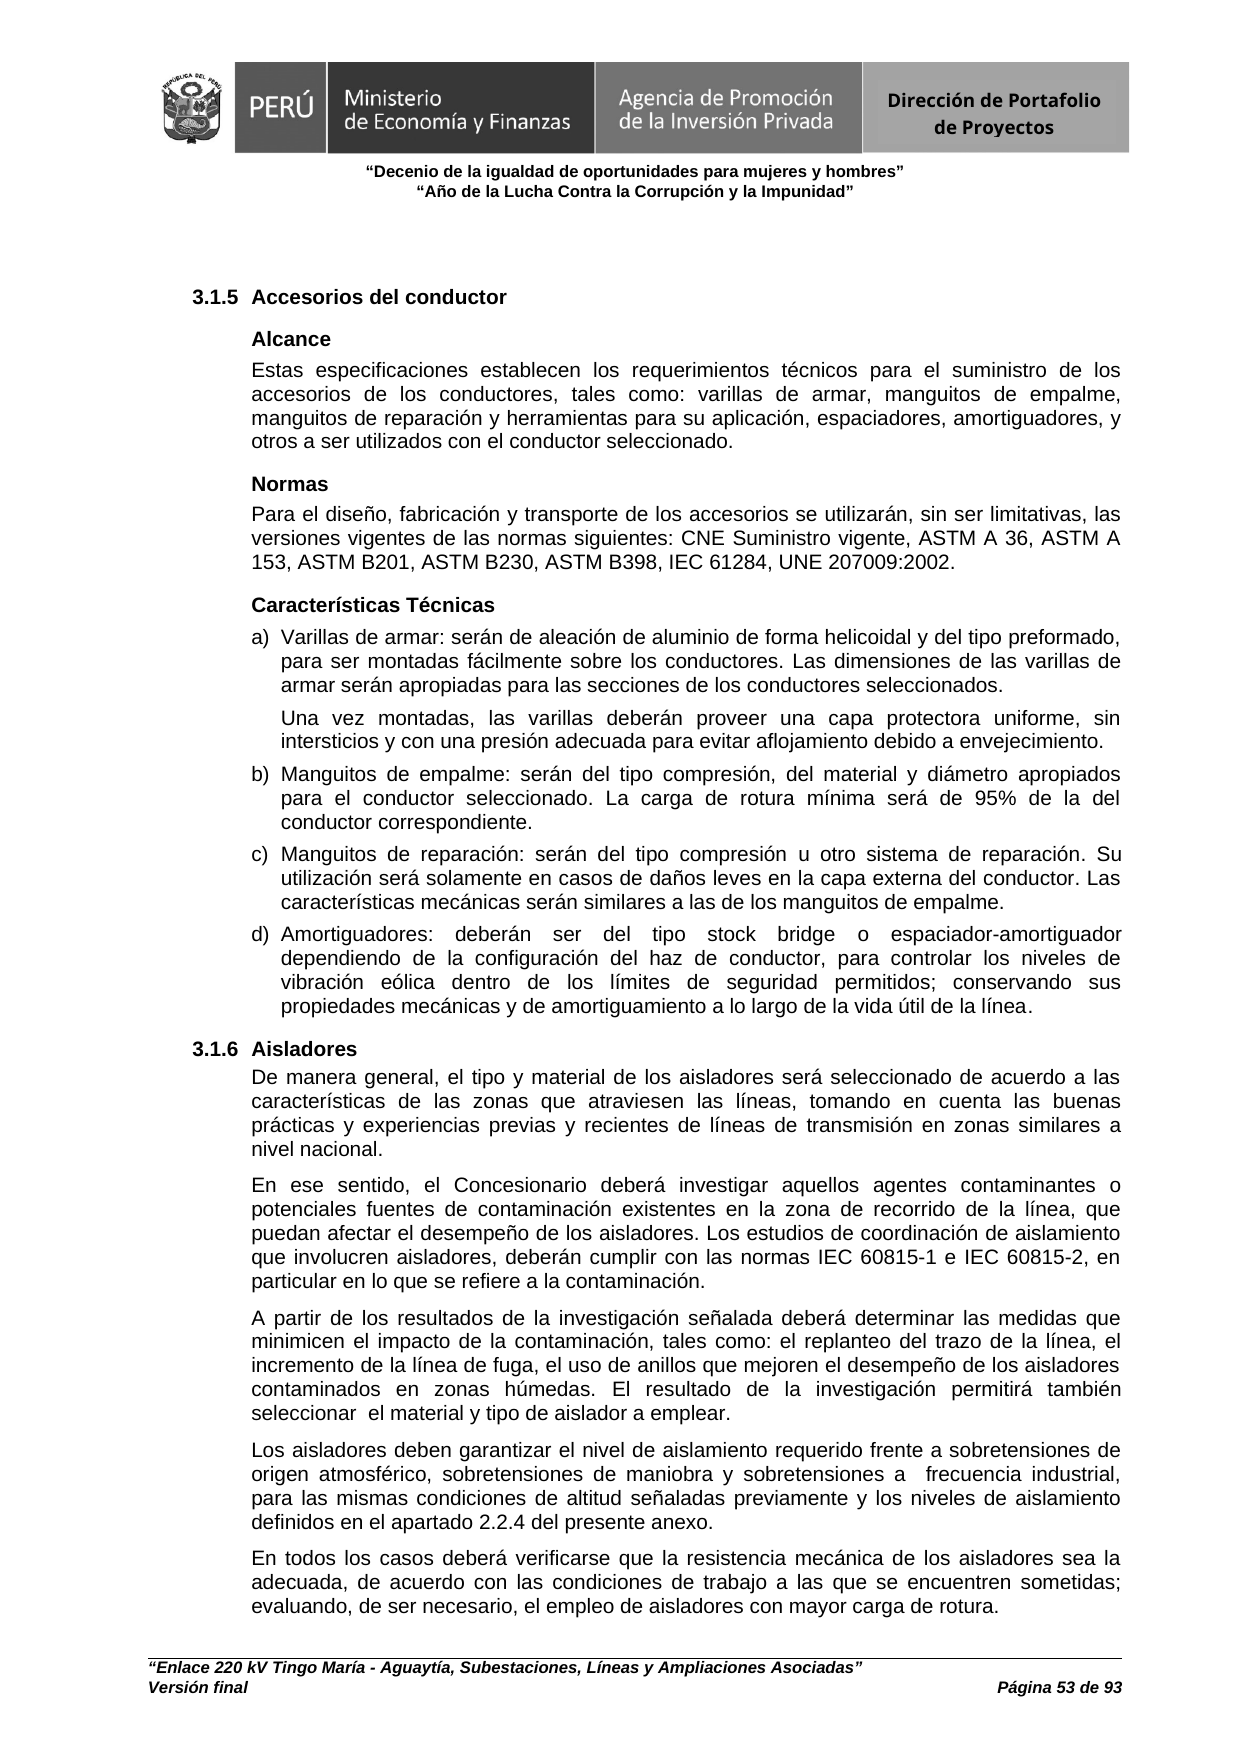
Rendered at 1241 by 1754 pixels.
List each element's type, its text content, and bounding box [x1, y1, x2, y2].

text A partir de los resultados de la investigación señalada deberá determinar las medidas que minimicen el impacto de la contaminación, tales como: el replanteo del trazo de la línea, el incremento de la línea de fuga, el uso de anillos que mejoren el desempeño de los aisladores contaminados en zonas húmedas. El resultado de la investigación permitirá también seleccionar el material y tipo de aislador a emplear. [251, 1305, 1122, 1425]
text 3.1.5 Accesorios del conductor [192, 284, 1122, 308]
list Varillas de armar: serán de aleación de aluminio de forma helicoidal y del tipo preformado, para ser montadas fácilmente sobre los conductores. Las dimensiones de las varillas de armar serán apropiadas para las secciones de los conductores seleccionados. [251, 625, 1122, 697]
list Manguitos de empalme: serán del tipo compresión, del material y diámetro apropiados para el conductor seleccionado. La carga de rotura mínima será de 95% de la del conductor correspondiente. [251, 762, 1122, 833]
picture [156, 62, 1130, 154]
text Normas [251, 472, 1122, 496]
text Alcance [251, 327, 1122, 351]
text Una vez montadas, las varillas deberán proveer una capa protectora uniforme, sin intersticios y con una presión adecuada para evitar aflojamiento debido a envejecimiento. [281, 705, 1122, 753]
text En ese sentido, el Concesionario deberá investigar aquellos agentes contaminantes o potenciales fuentes de contaminación existentes en la zona de recorrido de la línea, que puedan afectar el desempeño de los aisladores. Los estudios de coordinación de aislamiento que involucren aisladores, deberán cumplir con las normas IEC 60815-1 e IEC 60815-2, en particular en lo que se refiere a la contaminación. [251, 1173, 1122, 1293]
list Manguitos de reparación: serán del tipo compresión u otro sistema de reparación. Su utilización será solamente en casos de daños leves en la capa externa del conductor. Las características mecánicas serán similares a las de los manguitos de empalme. [251, 842, 1122, 914]
text Para el diseño, fabricación y transporte de los accesorios se utilizarán, sin ser limitativas, las versiones vigentes de las normas siguientes: CNE Suministro vigente, ASTM A 36, ASTM A 153, ASTM B201, ASTM B230, ASTM B398, IEC 61284, UNE 207009:2002. [251, 502, 1122, 574]
text De manera general, el tipo y material de los aisladores será seleccionado de acuerdo a las características de las zonas que atraviesen las líneas, tomando en cuenta las buenas prácticas y experiencias previas y recientes de líneas de transmisión en zonas similares a nivel nacional. [251, 1065, 1122, 1161]
text 3.1.6 Aisladores [192, 1037, 1122, 1061]
text Estas especificaciones establecen los requerimientos técnicos para el suministro de los accesorios de los conductores, tales como: varillas de armar, manguitos de empalme, manguitos de reparación y herramientas para su aplicación, espaciadores, amortiguadores, y otros a ser utilizados con el conductor seleccionado. [251, 357, 1122, 453]
text Los aisladores deben garantizar el nivel de aislamiento requerido frente a sobretensiones de origen atmosférico, sobretensiones de maniobra y sobretensiones a frecuencia industrial, para las mismas condiciones de altitud señaladas previamente y los niveles de aislamiento definidos en el apartado 2.2.4 del presente anexo. [251, 1438, 1122, 1533]
text Características Técnicas [251, 593, 1122, 617]
text En todos los casos deberá verificarse que la resistencia mecánica de los aisladores sea la adecuada, de acuerdo con las condiciones de trabajo a las que se encuentren sometidas; evaluando, de ser necesario, el empleo de aisladores con mayor carga de rotura. [251, 1546, 1122, 1618]
list Amortiguadores: deberán ser del tipo stock bridge o espaciador-amortiguador dependiendo de la configuración del haz de conductor, para controlar los niveles de vibración eólica dentro de los límites de seguridad permitidos; conservando sus propiedades mecánicas y de amortiguamiento a lo largo de la vida útil de la línea. [251, 922, 1122, 1018]
